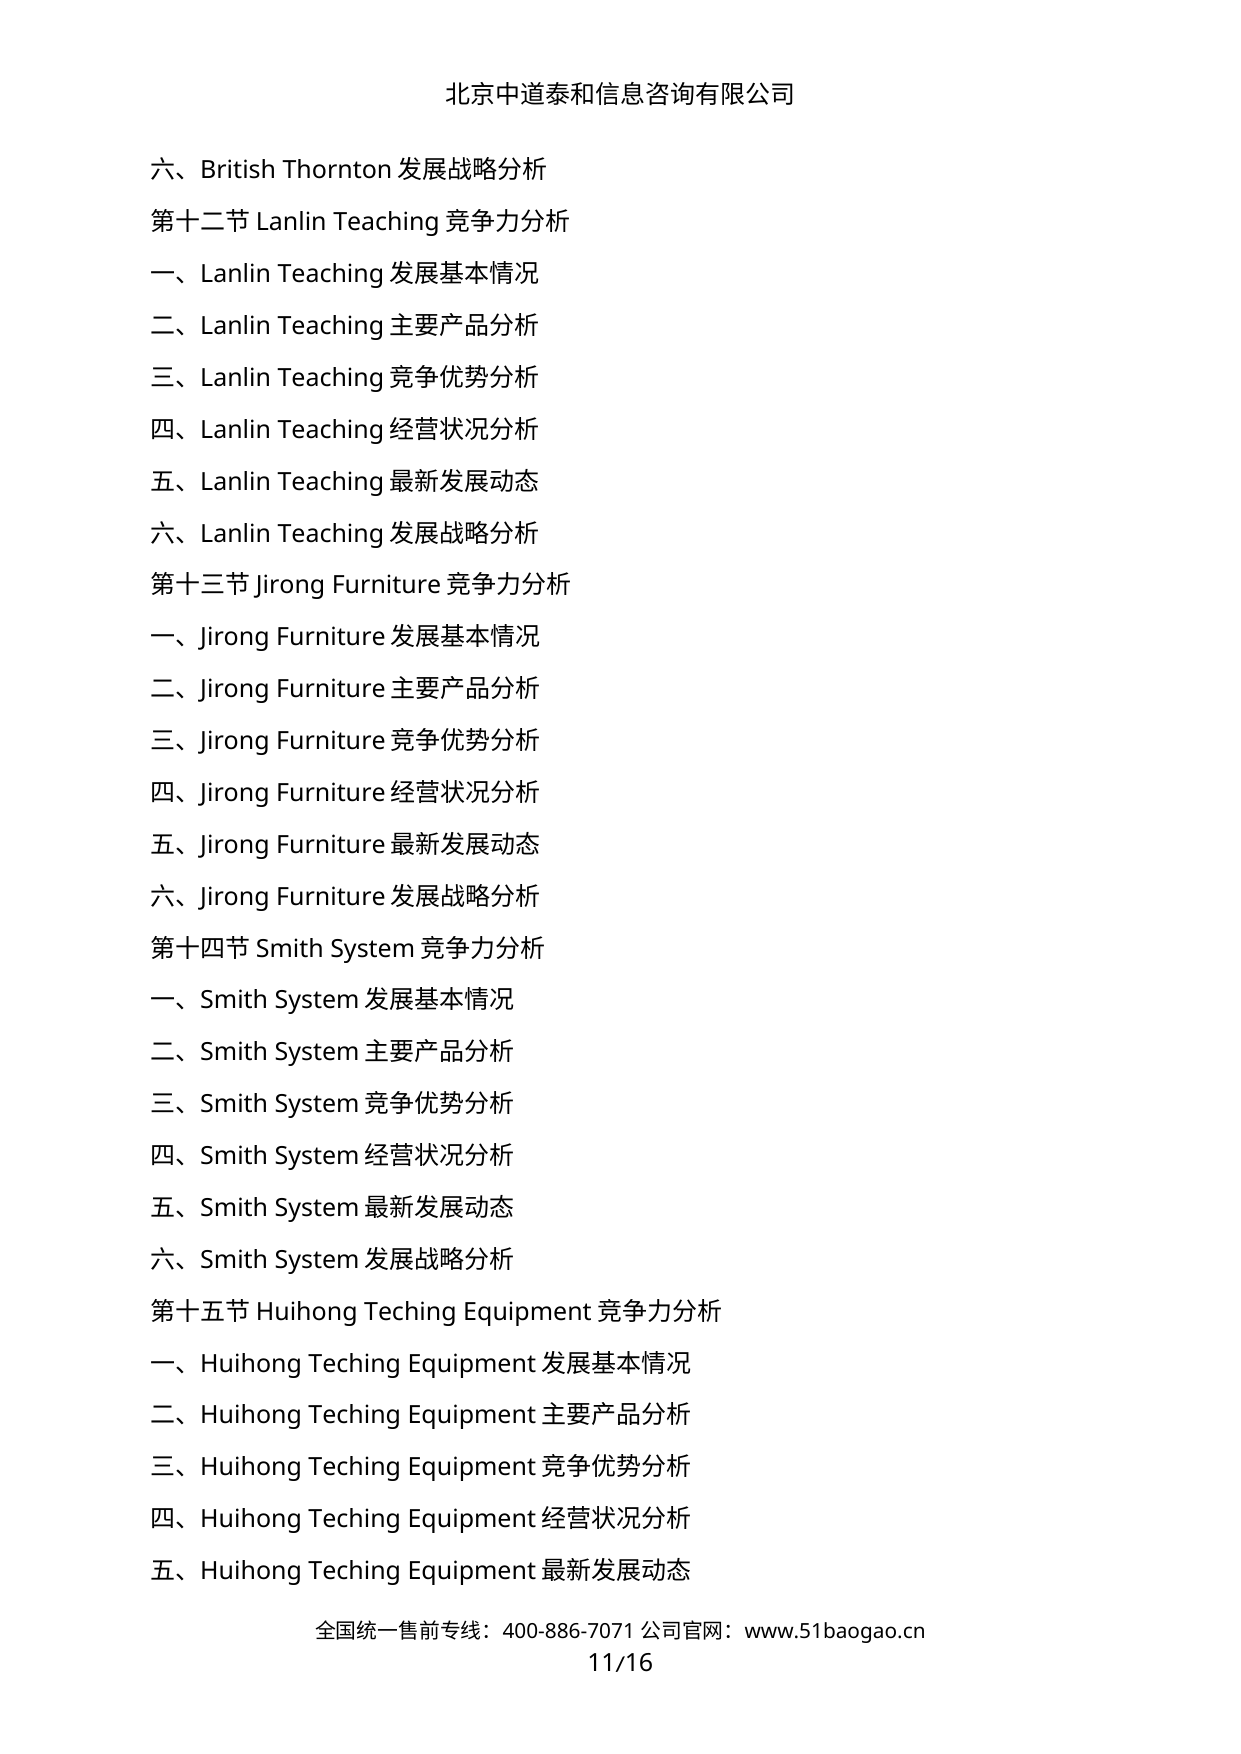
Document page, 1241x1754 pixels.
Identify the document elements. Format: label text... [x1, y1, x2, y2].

text 二、Huihong Teching Equipment主要产品分析 [150, 1395, 1090, 1431]
text 一、Huihong Teching Equipment发展基本情况 [150, 1343, 1090, 1379]
text 六、Lanlin Teaching发展战略分析 [150, 513, 1090, 549]
text 四、Huihong Teching Equipment经营状况分析 [150, 1499, 1090, 1535]
text 三、Smith System竞争优势分析 [150, 1084, 1090, 1120]
text 三、Jirong Furniture竞争优势分析 [150, 721, 1090, 757]
text 二、Smith System主要产品分析 [150, 1032, 1090, 1068]
text 二、Lanlin Teaching主要产品分析 [150, 306, 1090, 342]
text 四、Smith System经营状况分析 [150, 1136, 1090, 1172]
text 五、Lanlin Teaching最新发展动态 [150, 461, 1090, 497]
text 一、Jirong Furniture发展基本情况 [150, 617, 1090, 653]
text 六、Jirong Furniture发展战略分析 [150, 876, 1090, 912]
text 三、Huihong Teching Equipment竞争优势分析 [150, 1447, 1090, 1483]
text 二、Jirong Furniture主要产品分析 [150, 669, 1090, 705]
text 一、Lanlin Teaching发展基本情况 [150, 254, 1090, 290]
text 一、Smith System发展基本情况 [150, 980, 1090, 1016]
text 四、Jirong Furniture经营状况分析 [150, 772, 1090, 809]
text 六、Smith System发展战略分析 [150, 1239, 1090, 1276]
text 六、British Thornton发展战略分析 [150, 150, 1090, 186]
text 第十二节 Lanlin Teaching竞争力分析 [150, 202, 1090, 238]
text 三、Lanlin Teaching竞争优势分析 [150, 357, 1090, 394]
text 第十四节 Smith System竞争力分析 [150, 928, 1090, 964]
text 第十五节 Huihong Teching Equipment竞争力分析 [150, 1291, 1090, 1327]
text 五、Huihong Teching Equipment最新发展动态 [150, 1551, 1090, 1587]
text 五、Smith System最新发展动态 [150, 1187, 1090, 1224]
text 五、Jirong Furniture最新发展动态 [150, 824, 1090, 861]
text 四、Lanlin Teaching经营状况分析 [150, 409, 1090, 446]
text 第十三节 Jirong Furniture竞争力分析 [150, 565, 1090, 601]
